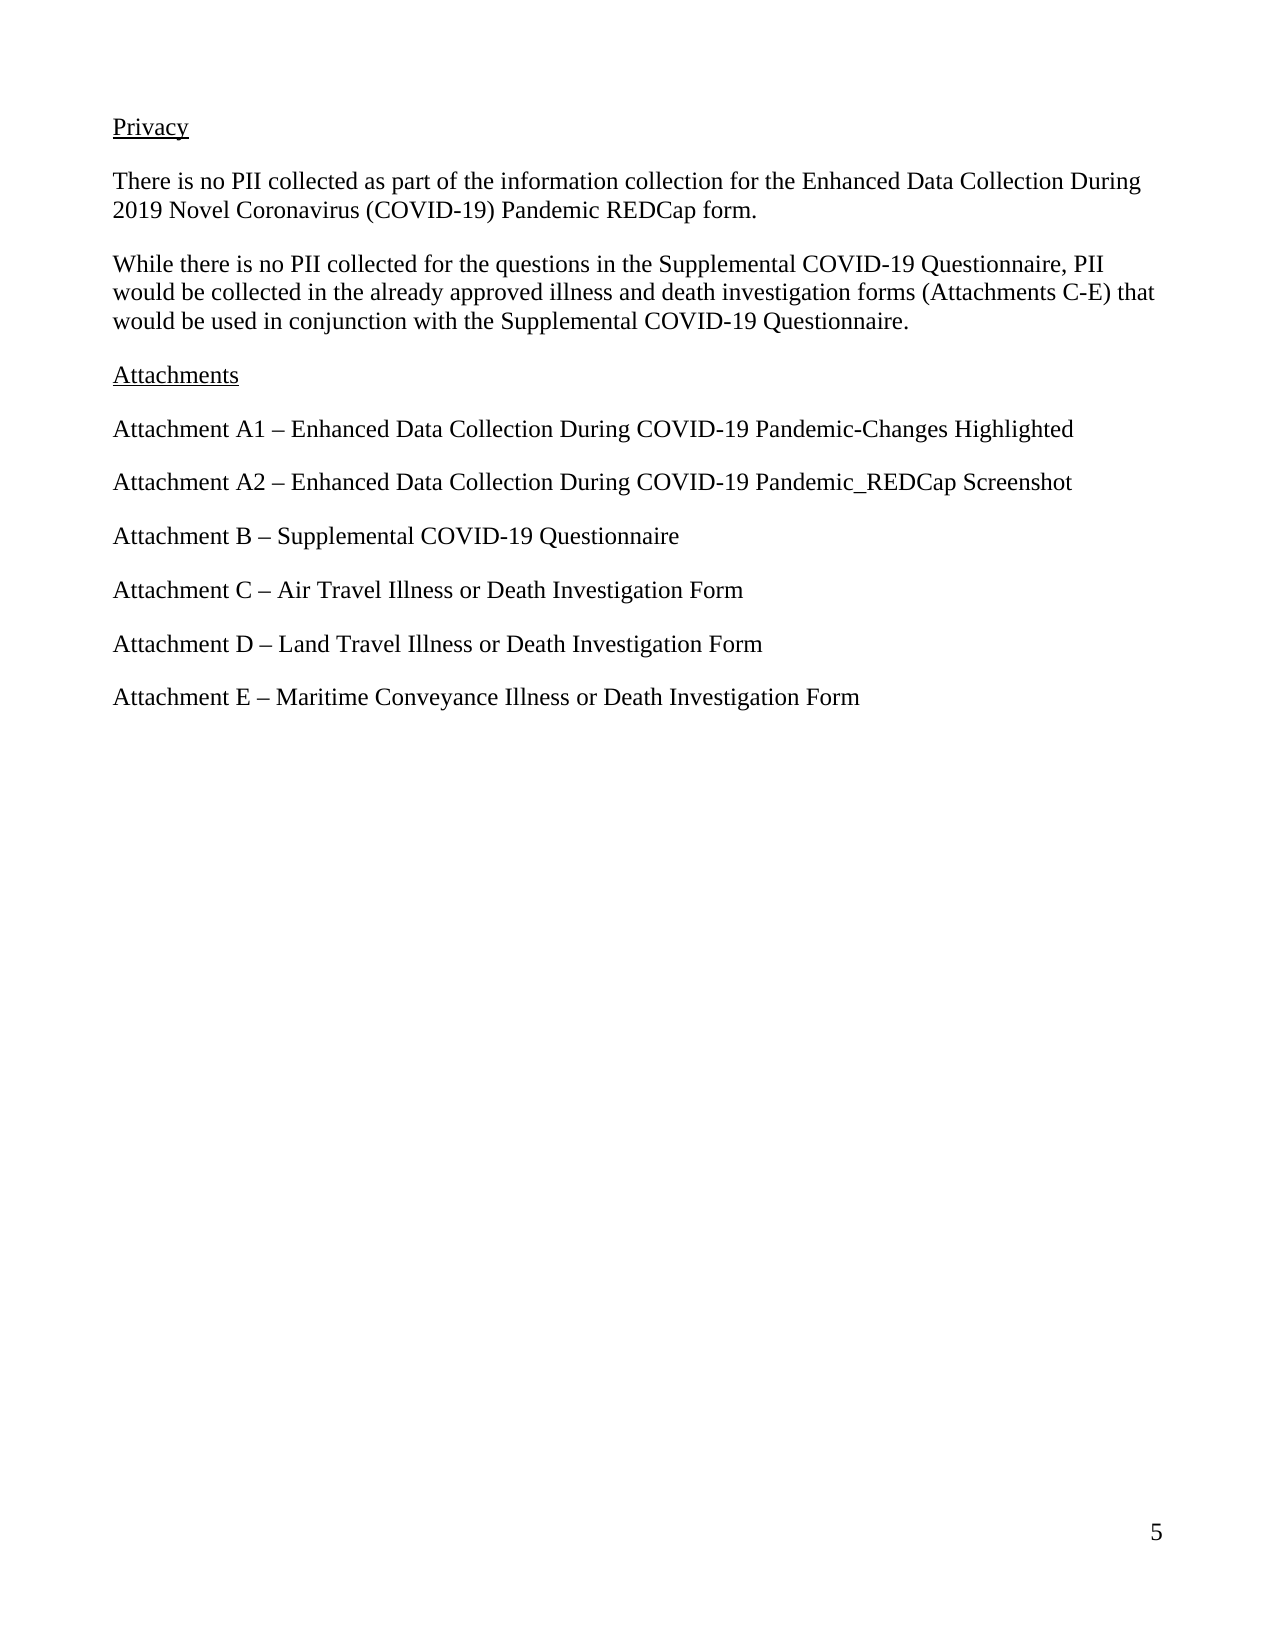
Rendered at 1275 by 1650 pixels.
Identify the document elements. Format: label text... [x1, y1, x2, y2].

text Privacy [112, 112, 1162, 141]
text There is no PII collected as part of the information collection for the Enhanced Data Collection During 2019 Novel Coronavirus (COVID-19) Pandemic REDCap form. [112, 166, 1162, 224]
text Attachment B – Supplemental COVID-19 Questionnaire [112, 521, 1162, 550]
text While there is no PII collected for the questions in the Supplemental COVID-19 Questionnaire, PII would be collected in the already approved illness and death investigation forms (Attachments C-E) that would be used in conjunction with the Supplemental COVID-19 Questionnaire. [112, 249, 1162, 335]
text Attachments [112, 360, 1162, 389]
text Attachment A1 – Enhanced Data Collection During COVID-19 Pandemic-Changes Highlighted [112, 414, 1162, 442]
text Attachment C – Air Travel Illness or Death Investigation Form [112, 575, 1162, 604]
text Attachment E – Maritime Conveyance Illness or Death Investigation Form [112, 682, 1162, 711]
text Attachment A2 – Enhanced Data Collection During COVID-19 Pandemic_REDCap Screenshot [112, 467, 1162, 496]
text Attachment D – Land Travel Illness or Death Investigation Form [112, 629, 1162, 657]
